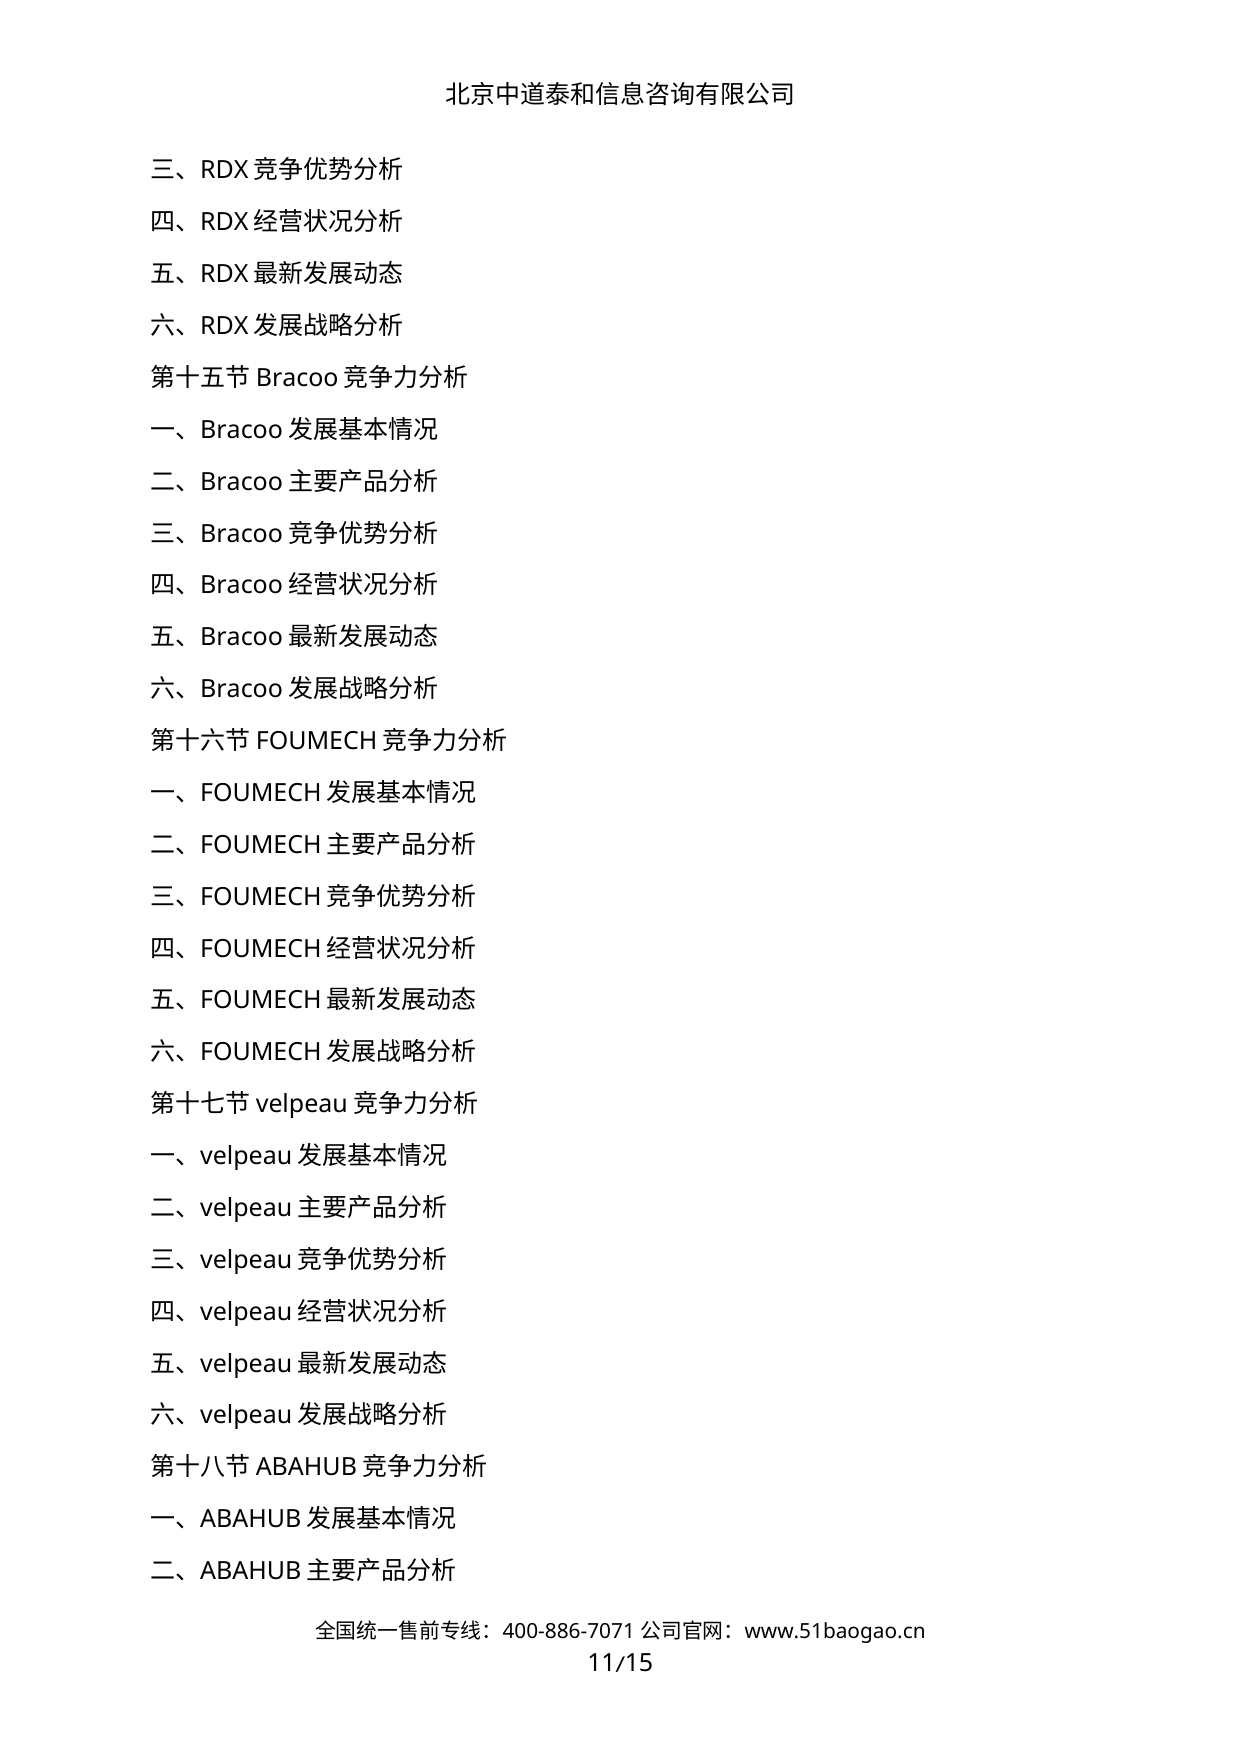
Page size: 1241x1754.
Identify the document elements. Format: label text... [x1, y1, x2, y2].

text 三、FOUMECH竞争优势分析 [150, 876, 1090, 912]
text 第十七节 velpeau竞争力分析 [150, 1084, 1090, 1120]
text 三、Bracoo竞争优势分析 [150, 513, 1090, 549]
text 第十八节 ABAHUB竞争力分析 [150, 1447, 1090, 1483]
text 二、FOUMECH主要产品分析 [150, 824, 1090, 861]
text 一、Bracoo发展基本情况 [150, 409, 1090, 446]
text 四、FOUMECH经营状况分析 [150, 928, 1090, 964]
text 四、velpeau经营状况分析 [150, 1291, 1090, 1327]
text 六、RDX发展战略分析 [150, 306, 1090, 342]
text 六、Bracoo发展战略分析 [150, 669, 1090, 705]
text 五、Bracoo最新发展动态 [150, 617, 1090, 653]
text 一、ABAHUB发展基本情况 [150, 1499, 1090, 1535]
text 五、velpeau最新发展动态 [150, 1343, 1090, 1379]
text 三、velpeau竞争优势分析 [150, 1239, 1090, 1276]
text 二、ABAHUB主要产品分析 [150, 1551, 1090, 1587]
text 五、FOUMECH最新发展动态 [150, 980, 1090, 1016]
text 五、RDX最新发展动态 [150, 254, 1090, 290]
text 二、velpeau主要产品分析 [150, 1187, 1090, 1224]
text 三、RDX竞争优势分析 [150, 150, 1090, 186]
text 二、Bracoo主要产品分析 [150, 461, 1090, 497]
text 一、FOUMECH发展基本情况 [150, 772, 1090, 809]
text 第十五节 Bracoo竞争力分析 [150, 357, 1090, 394]
text 一、velpeau发展基本情况 [150, 1136, 1090, 1172]
text 四、Bracoo经营状况分析 [150, 565, 1090, 601]
text 六、velpeau发展战略分析 [150, 1395, 1090, 1431]
text 第十六节 FOUMECH竞争力分析 [150, 721, 1090, 757]
text 六、FOUMECH发展战略分析 [150, 1032, 1090, 1068]
text 四、RDX经营状况分析 [150, 202, 1090, 238]
